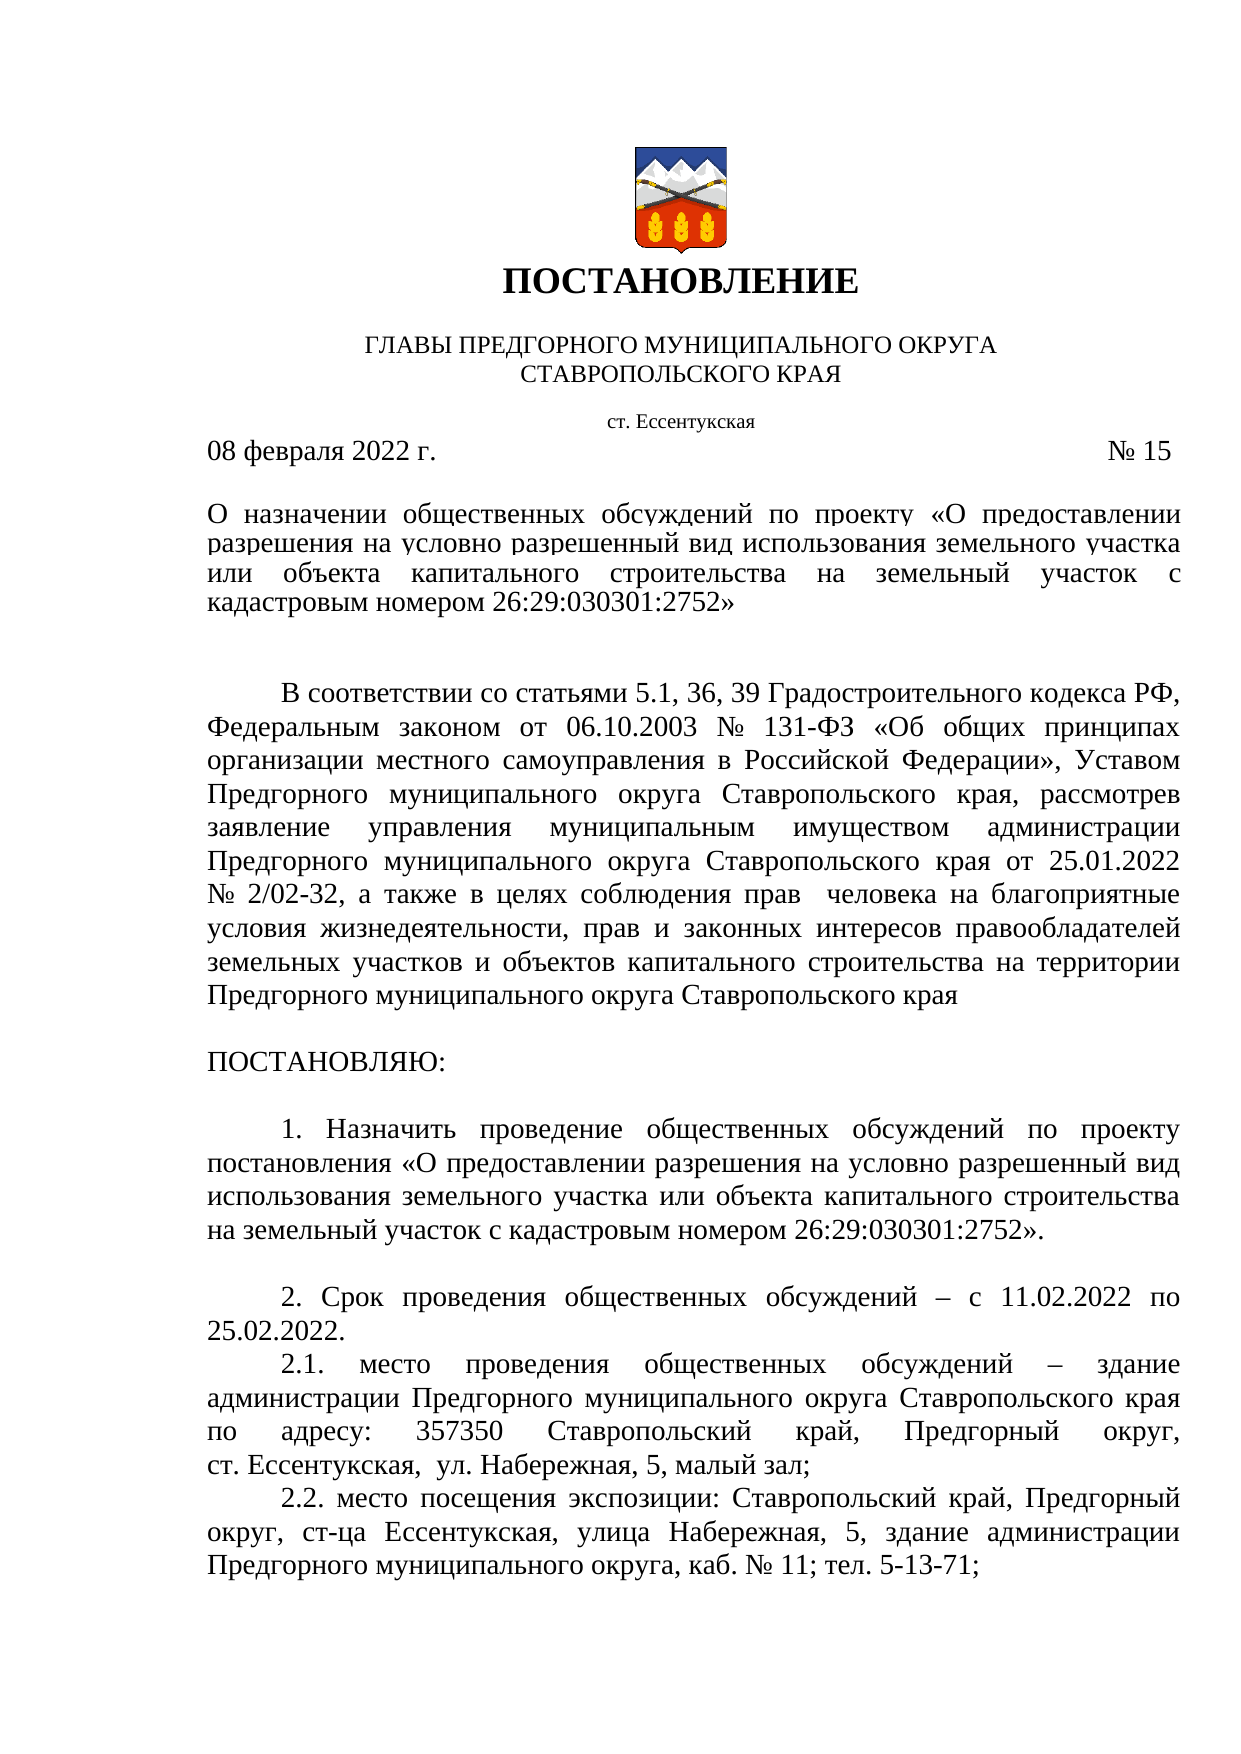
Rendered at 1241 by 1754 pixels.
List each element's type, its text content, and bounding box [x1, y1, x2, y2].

text 2. Срок проведения общественных обсуждений – с 11.02.2022 по 25.02.2022. [207, 1279, 1181, 1346]
text О назначении общественных обсуждений по проекту «О предоставлении разрешения на условно разрешенный вид использования земельного участка или объекта капитального строительства на земельный участок с кадастровым номером 26:29:030301:2752» [207, 500, 982, 526]
table_header [192, 148, 1170, 258]
text О назначении общественных обсуждений по проекту «О предоставлении разрешения на условно разрешенный вид использования земельного участка или объекта капитального строительства на земельный участок с кадастровым номером 26:29:030301:2752» [207, 559, 1181, 617]
text 1. Назначить проведение общественных обсуждений по проекту постановления «О предоставлении разрешения на условно разрешенный вид использования земельного участка или объекта капитального строительства на земельный участок с кадастровым номером 26:29:030301:2752». [481, 1212, 1181, 1246]
text 1. Назначить проведение общественных обсуждений по проекту постановления «О предоставлении разрешения на условно разрешенный вид использования земельного участка или объекта капитального строительства на земельный участок с кадастровым номером 26:29:030301:2752». [207, 1111, 1181, 1179]
picture [635, 147, 727, 254]
text 2.1. место проведения общественных обсуждений – здание администрации Предгорного муниципального округа Ставропольского края по адресу: 357350 Ставропольский край, Предгорный округ, ст. Ессентукская, ул. Набережная, 5, малый зал; [207, 1346, 1181, 1480]
text В соответствии со статьями 5.1, 36, 39 Градостроительного кодекса РФ, Федеральным законом от 06.10.2003 № 131-ФЗ «Об общих принципах организации местного самоуправления в Российской Федерации», Уставом Предгорного муниципального округа Ставропольского края, рассмотрев заявление управления муниципальным имуществом администрации Предгорного муниципального округа Ставропольского края от 25.01.2022 № 2/02-32, а также в целях соблюдения прав человека на благоприятные условия жизнедеятельности, прав и законных интересов правообладателей земельных участков и объектов капитального строительства на территории Предгорного муниципального округа Ставропольского края [207, 675, 1181, 1011]
table_cell ст. Ессентукская [192, 409, 1170, 433]
text 08 февраля 2022 г. № 15 [207, 433, 1181, 467]
table_cell ПОСТАНОВЛЕНИЕ [192, 258, 1170, 330]
text 2.2. место посещения экспозиции: Ставропольский край, Предгорный округ, ст-ца Ессентукская, улица Набережная, 5, здание администрации Предгорного муниципального округа, каб. № 11; тел. 5-13-71; [207, 1480, 1181, 1581]
table_cell ГЛАВЫ ПРЕДГОРНОГО МУНИЦИПАЛЬНОГО ОКРУГА СТАВРОПОЛЬСКОГО КРАЯ [192, 330, 1170, 409]
text ПОСТАНОВЛЯЮ: [207, 1044, 1181, 1078]
